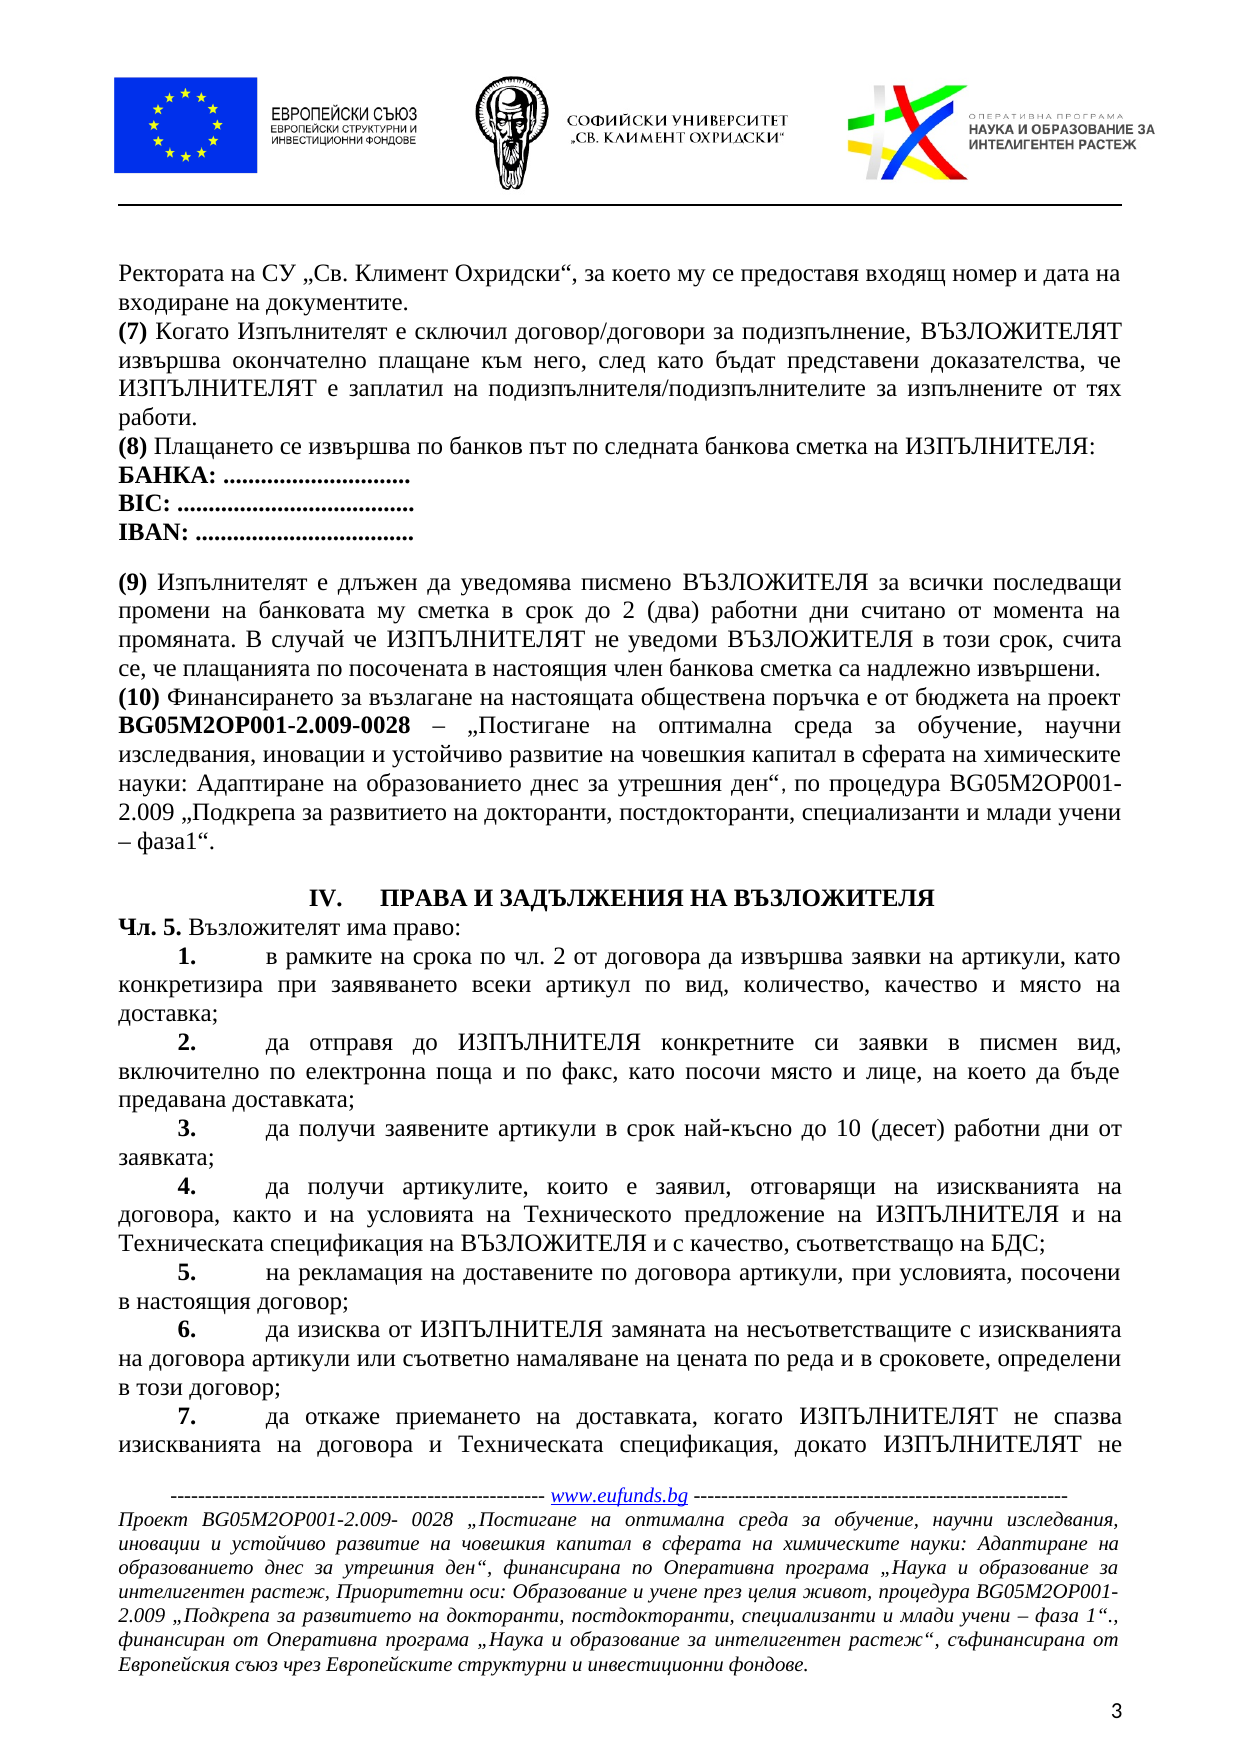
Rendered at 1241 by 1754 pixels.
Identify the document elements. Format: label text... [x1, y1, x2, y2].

picture [100, 62, 451, 181]
list да отправя до ИЗПЪЛНИТЕЛЯ конкретните си заявки в писмен вид, включително по електронна поща и по факс, като посочи място и лице, на което да бъде предавана доставката; [118, 1027, 1122, 1113]
text Чл. 5. Възложителят има право: [118, 912, 1122, 941]
list да получи заявените артикули в срок най-късно до 10 (десет) работни дни от заявката; [118, 1113, 1122, 1171]
text (9) Изпълнителят е длъжен да уведомява писмено ВЪЗЛОЖИТЕЛЯ за всички последващи промени на банковата му сметка в срок до 2 (два) работни дни считано от момента на промяната. В случай че ИЗПЪЛНИТЕЛЯТ не уведоми ВЪЗЛОЖИТЕЛЯ в този срок, счита се, че плащанията по посочената в настоящия член банкова сметка са надлежно извършени. [118, 567, 1122, 682]
list ПРАВА И ЗАДЪЛЖЕНИЯ НА ВЪЗЛОЖИТЕЛЯ [156, 883, 1122, 912]
list да получи артикулите, които е заявил, отговарящи на изискванията на договора, както и на условията на Техническото предложение на ИЗПЪЛНИТЕЛЯ и на Техническата спецификация на ВЪЗЛОЖИТЕЛЯ и с качество, съответстващо на БДС; [118, 1171, 1122, 1257]
list в рамките на срока по чл. 2 от договора да извършва заявки на артикули, като конкретизира при заявяването всеки артикул по вид, количество, качество и място на доставка; [118, 941, 1122, 1027]
picture [835, 68, 1172, 188]
text IBAN: ................................... [118, 517, 1122, 546]
list да изисква от ИЗПЪЛНИТЕЛЯ замяната на несъответстващите с изискванията на договора артикули или съответно намаляване на цената по реда и в сроковете, определени в този договор; [118, 1314, 1122, 1401]
text (7) Когато Изпълнителят е сключил договор/договори за подизпълнение, ВЪЗЛОЖИТЕЛЯТ извършва окончателно плащане към него, след като бъдат представени доказателства, че ИЗПЪЛНИТЕЛЯТ е заплатил на подизпълнителя/подизпълнителите за изпълнените от тях работи. [118, 316, 1122, 431]
list на рекламация на доставените по договора артикули, при условията, посочени в настоящия договор; [118, 1257, 1122, 1314]
text БАНКА: .............................. [118, 460, 1122, 488]
text (10) Финансирането за възлагане на настоящата обществена поръчка е от бюджета на проект BG05M2OP001-2.009-0028 – „Постигане на оптимална среда за обучение, научни изследвания, иновации и устойчиво развитие на човешкия капитал в сферата на химическите науки: Адаптиране на образованието днес за утрешния ден“, по процедура BG05M2OP001-2.009 „Подкрепа за развитието на докторанти, постдокторанти, специализанти и млади учени – фаза1“. [118, 682, 1122, 854]
text (8) Плащането се извършва по банков път по следната банкова сметка на ИЗПЪЛНИТЕЛЯ: [118, 431, 1122, 460]
picture [469, 71, 801, 195]
text BIC: ...................................... [118, 488, 1122, 517]
